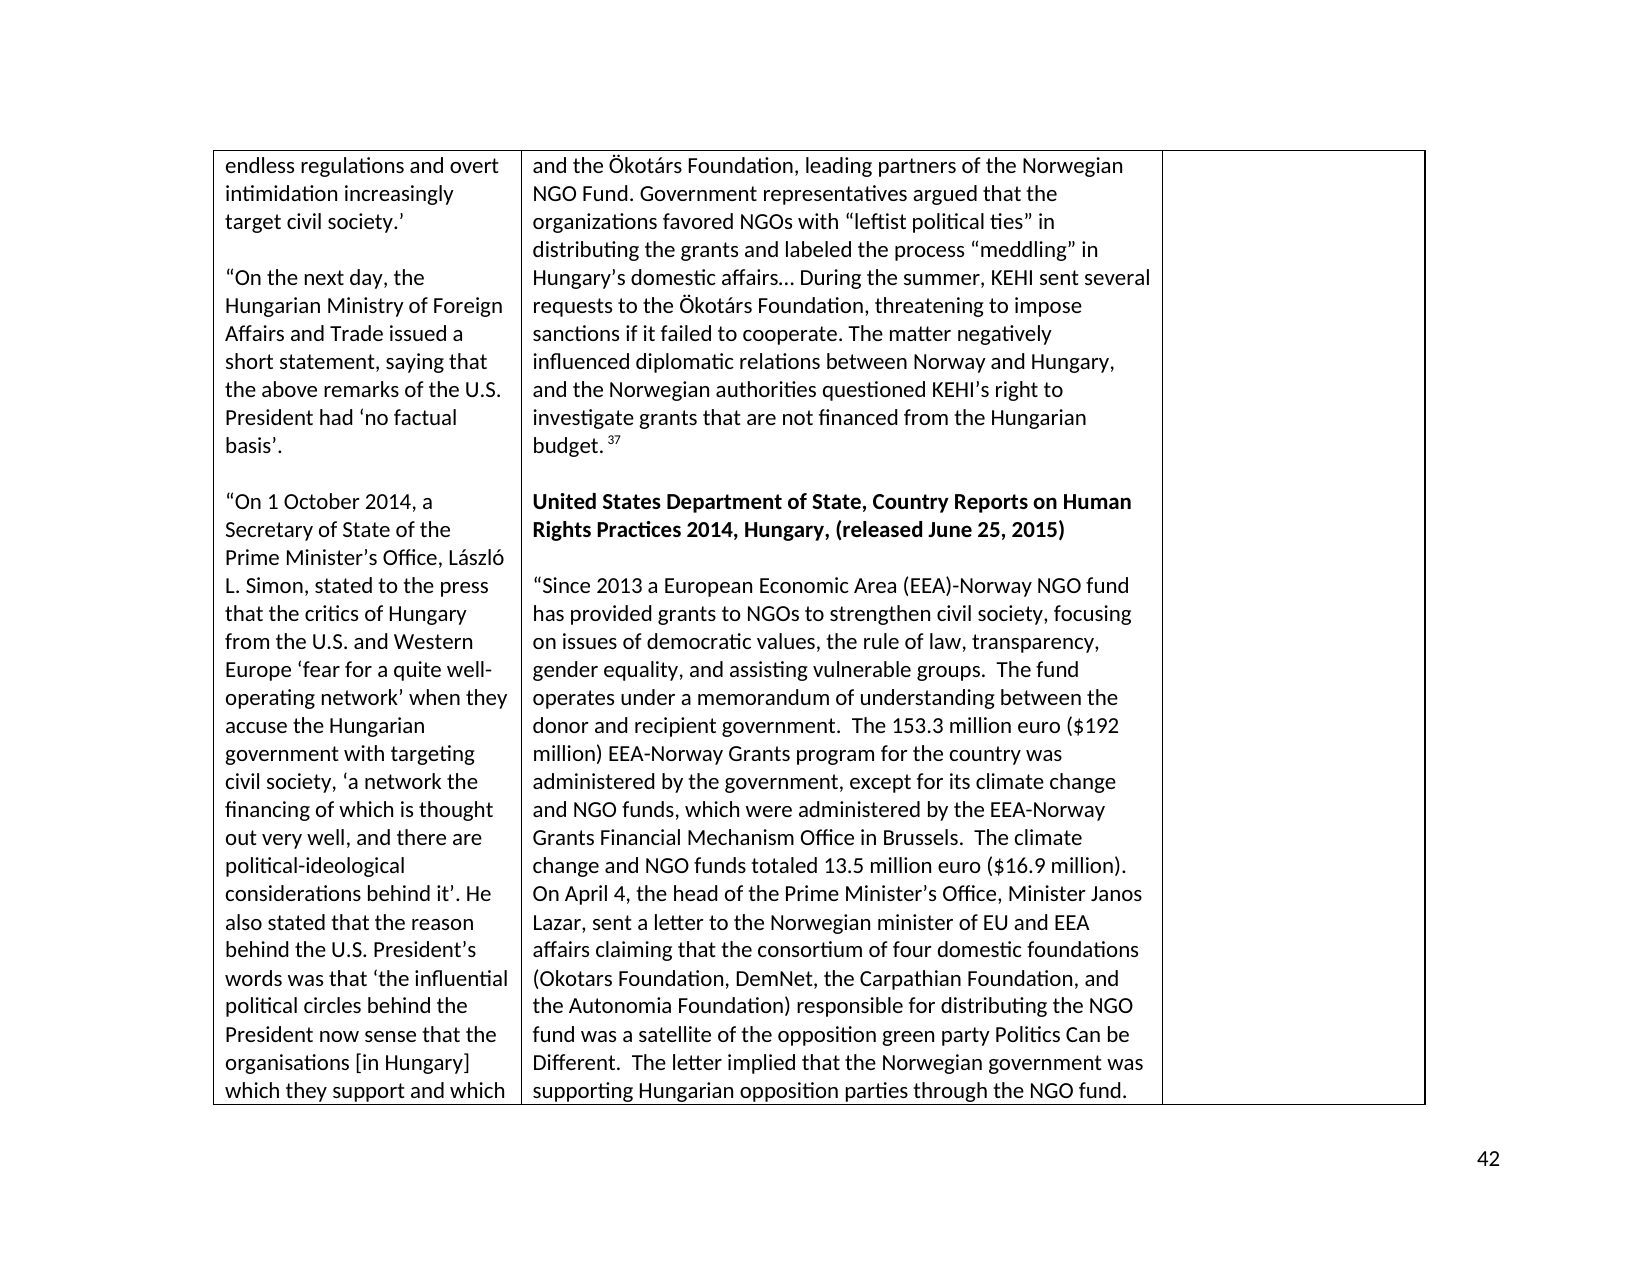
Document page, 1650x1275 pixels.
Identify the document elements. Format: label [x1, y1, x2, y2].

table_cell [214, 151, 521, 1104]
table_cell [1163, 151, 1424, 1104]
table_cell [522, 151, 1162, 1104]
